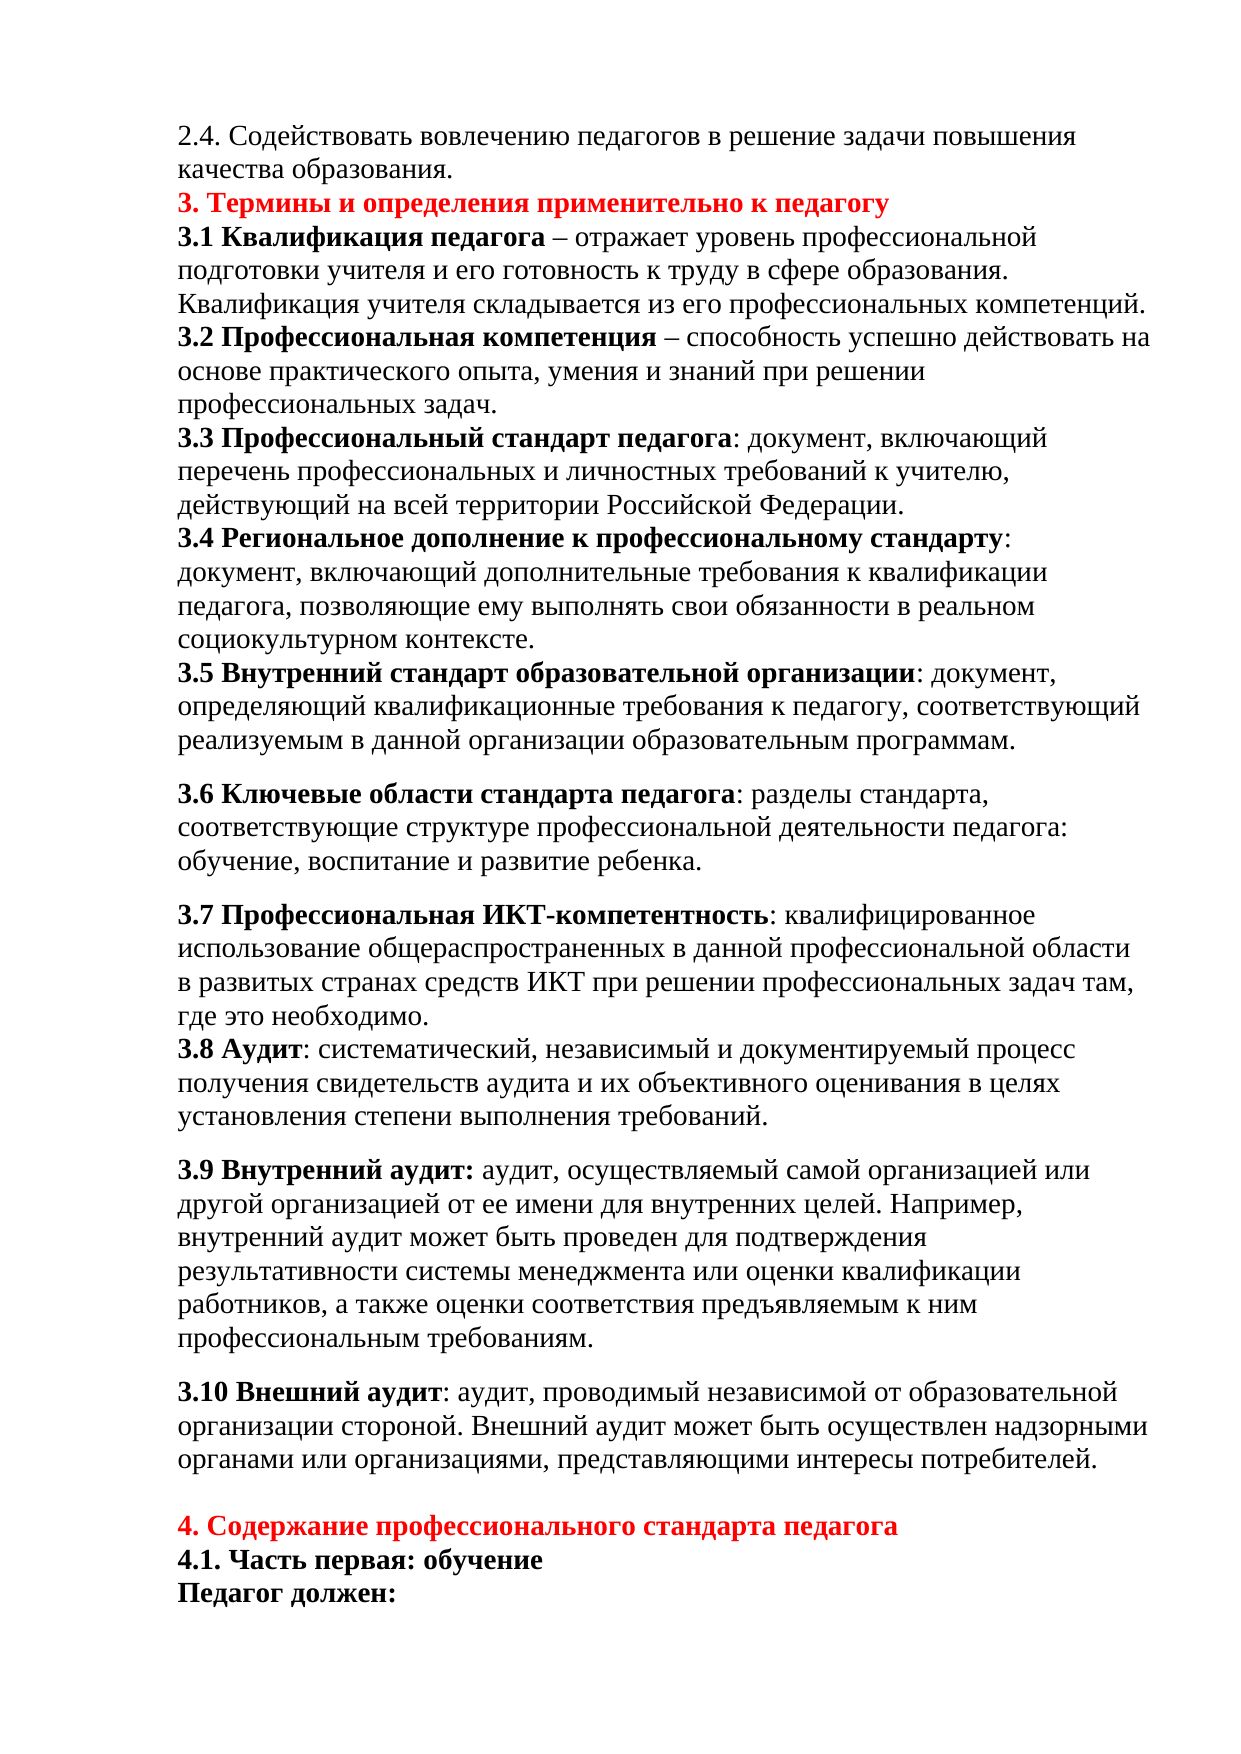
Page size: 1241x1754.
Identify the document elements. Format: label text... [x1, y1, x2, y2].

text перечень профессиональных и личностных требований к учителю, действующий на всей территории Российской Федерации. [177, 453, 1152, 521]
text 3.1 Квалификация педагога – отражает уровень профессиональной подготовки учителя и его готовность к труду в сфере образования. Квалификация учителя складывается из его профессиональных компетенций. [177, 219, 1152, 319]
text 3.6 Ключевые области стандарта педагога: разделы стандарта, соответствующие структуре профессиональной деятельности педагога: обучение, воспитание и развитие ребенка. [177, 776, 1152, 877]
text Педагог должен: [177, 1575, 1152, 1609]
text 3.3 Профессиональный стандарт педагога: документ, включающий [177, 420, 1152, 453]
text 3.9 Внутренний аудит: аудит, осуществляемый самой организацией или другой организацией от ее имени для внутренних целей. Например, внутренний аудит может быть проведен для подтверждения результативности системы менеджмента или оценки квалификации работников, а также оценки соответствия предъявляемым к ним профессиональным требованиям. [177, 1152, 1152, 1354]
text 3.8 Аудит: систематический, независимый и документируемый процесс получения свидетельств аудита и их объективного оценивания в целях установления степени выполнения требований. [177, 1031, 1152, 1132]
text 3.10 Внешний аудит: аудит, проводимый независимой от образовательной организации стороной. Внешний аудит может быть осуществлен надзорными органами или организациями, представляющими интересы потребителей. [177, 1374, 1152, 1475]
text 3.2 Профессиональная компетенция – способность успешно действовать на основе практического опыта, умения и знаний при решении профессиональных задач. [177, 319, 1152, 420]
text 4. Содержание профессионального стандарта педагога [177, 1508, 1152, 1542]
text 3.7 Профессиональная ИКТ-компетентность: квалифицированное использование общераспространенных в данной профессиональной области в развитых странах средств ИКТ при решении профессиональных задач там, где это необходимо. [177, 897, 1152, 1031]
text 4.1. Часть первая: обучение [177, 1542, 1152, 1575]
text 3.4 Региональное дополнение к профессиональному стандарту: [177, 521, 1152, 554]
text 3. Термины и определения применительно к педагогу [177, 185, 1152, 219]
text документ, включающий дополнительные требования к квалификации педагога, позволяющие ему выполнять свои обязанности в реальном социокультурном контексте. [177, 554, 1152, 655]
text 3.5 Внутренний стандарт образовательной организации: документ, определяющий квалификационные требования к педагогу, соответствующий реализуемым в данной организации образовательным программам. [177, 655, 1152, 755]
text 2.4. Содействовать вовлечению педагогов в решение задачи повышения качества образования. [177, 118, 1152, 185]
